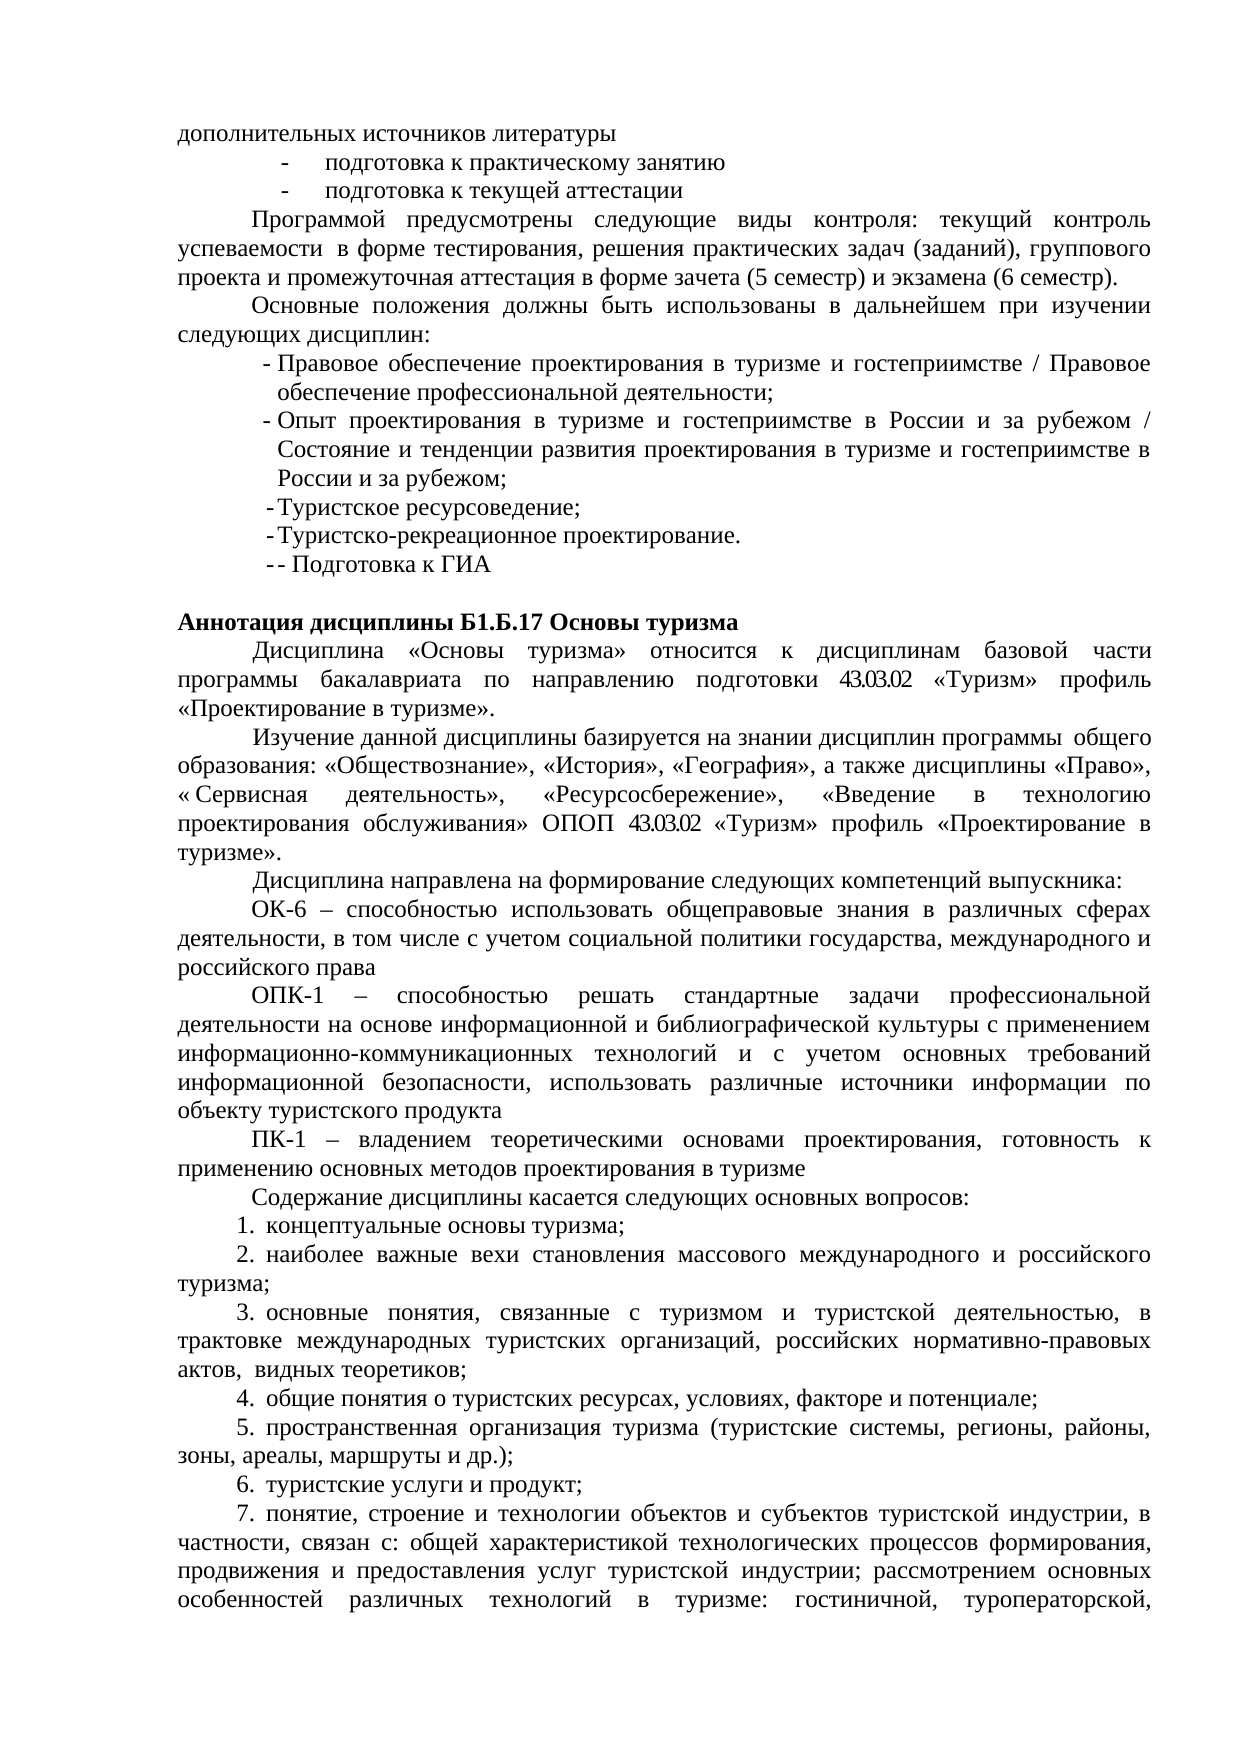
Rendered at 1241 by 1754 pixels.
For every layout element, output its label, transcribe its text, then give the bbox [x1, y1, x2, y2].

text Изучение данной дисциплины базируется на знании дисциплин программы общего образования: «Обществознание», «История», «География», а также дисциплины «Право», «Сервисная деятельность», «Ресурсосбережение», «Введение в технологию проектирования обслуживания» ОПОП 43.03.02 «Туризм» профиль «Проектирование в туризме». [177, 722, 1152, 866]
list концептуальные основы туризма; [177, 1211, 1152, 1239]
text ОК-6 – способностью использовать общеправовые знания в различных сферах деятельности, в том числе с учетом социальной политики государства, международного и российского права [177, 894, 1152, 981]
list - Подготовка к ГИА [266, 549, 1152, 578]
text Дисциплина «Основы туризма» относится к дисциплинам базовой части программы бакалавриата по направлению подготовки 43.03.02 «Туризм» профиль «Проектирование в туризме». [177, 636, 1152, 722]
list Туристское ресурсоведение; [266, 492, 1152, 521]
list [177, 1498, 1152, 1613]
list основные понятия, связанные с туризмом и туристской деятельностью, в трактовке международных туристских организаций, российских нормативно-правовых актов, видных теоретиков; [177, 1297, 1152, 1383]
text Содержание дисциплины касается следующих основных вопросов: [177, 1182, 1152, 1211]
list Опыт проектирования в туризме и гостеприимстве в России и за рубежом / Состояние и тенденции развития проектирования в туризме и гостеприимстве в России и за рубежом; [262, 406, 1152, 492]
text ПК-1 – владением теоретическими основами проектирования, готовность к применению основных методов проектирования в туризме [177, 1124, 1152, 1182]
text Основные положения должны быть использованы в дальнейшем при изучении следующих дисциплин: [177, 291, 1152, 348]
list наиболее важные вехи становления массового международного и российского туризма; [177, 1239, 1152, 1297]
text - подготовка к практическому занятию [177, 147, 1152, 176]
text Аннотация дисциплины Б1.Б.17 Основы туризма [177, 607, 1152, 636]
list Правовое обеспечение проектирования в туризме и гостеприимстве / Правовое обеспечение профессиональной деятельности; [262, 348, 1152, 406]
list пространственная организация туризма (туристские системы, регионы, районы, зоны, ареалы, маршруты и др.); [177, 1412, 1152, 1469]
list Туристско-рекреационное проектирование. [266, 521, 1152, 549]
text ОПК-1 – способностью решать стандартные задачи профессиональной деятельности на основе информационной и библиографической культуры с применением информационно-коммуникационных технологий и с учетом основных требований информационной безопасности, использовать различные источники информации по объекту туристского продукта [177, 981, 1152, 1124]
list туристские услуги и продукт; [177, 1469, 1152, 1498]
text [177, 118, 1152, 147]
text - подготовка к текущей аттестации [177, 176, 1152, 204]
text Программой предусмотрены следующие виды контроля: текущий контроль успеваемости в форме тестирования, решения практических задач (заданий), группового проекта и промежуточная аттестация в форме зачета (5 семестр) и экзамена (6 семестр). [177, 204, 1152, 291]
list общие понятия о туристских ресурсах, условиях, факторе и потенциале; [177, 1383, 1152, 1412]
text Дисциплина направлена на формирование следующих компетенций выпускника: [177, 866, 1152, 894]
